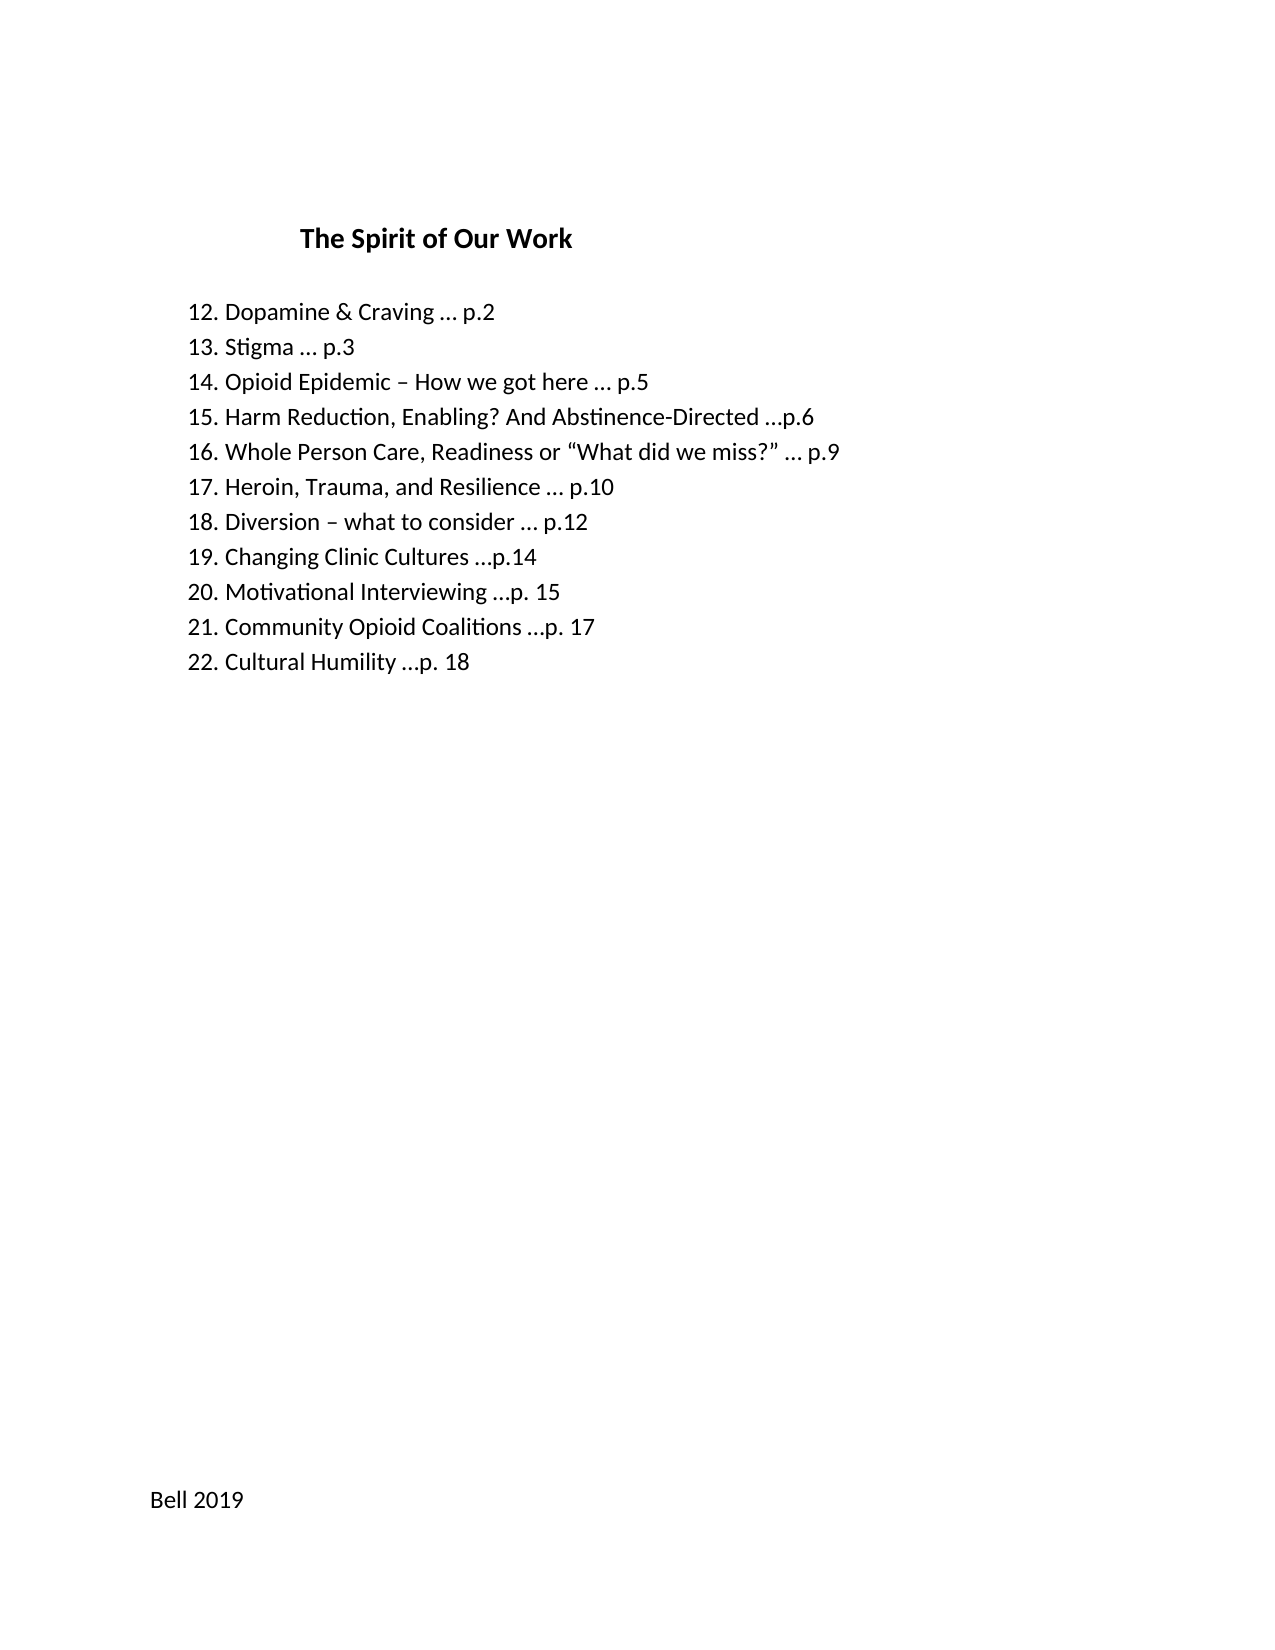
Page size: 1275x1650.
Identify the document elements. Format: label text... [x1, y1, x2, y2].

list Community Opioid Coalitions …p. 17 [187, 611, 1125, 641]
list Stigma … p.3 [187, 331, 1125, 361]
text The Spirit of Our Work [225, 220, 1125, 256]
list Harm Reduction, Enabling? And Abstinence-Directed …p.6 [187, 401, 1125, 431]
list Opioid Epidemic – How we got here … p.5 [187, 366, 1125, 396]
list Changing Clinic Cultures …p.14 [187, 541, 1125, 571]
list Cultural Humility …p. 18 [187, 646, 1125, 676]
list Whole Person Care, Readiness or “What did we miss?” … p.9 [187, 436, 1125, 466]
list Dopamine & Craving … p.2 [187, 296, 1125, 326]
list Motivational Interviewing …p. 15 [187, 576, 1125, 606]
list Diversion – what to consider … p.12 [187, 506, 1125, 536]
list Heroin, Trauma, and Resilience … p.10 [187, 471, 1125, 501]
